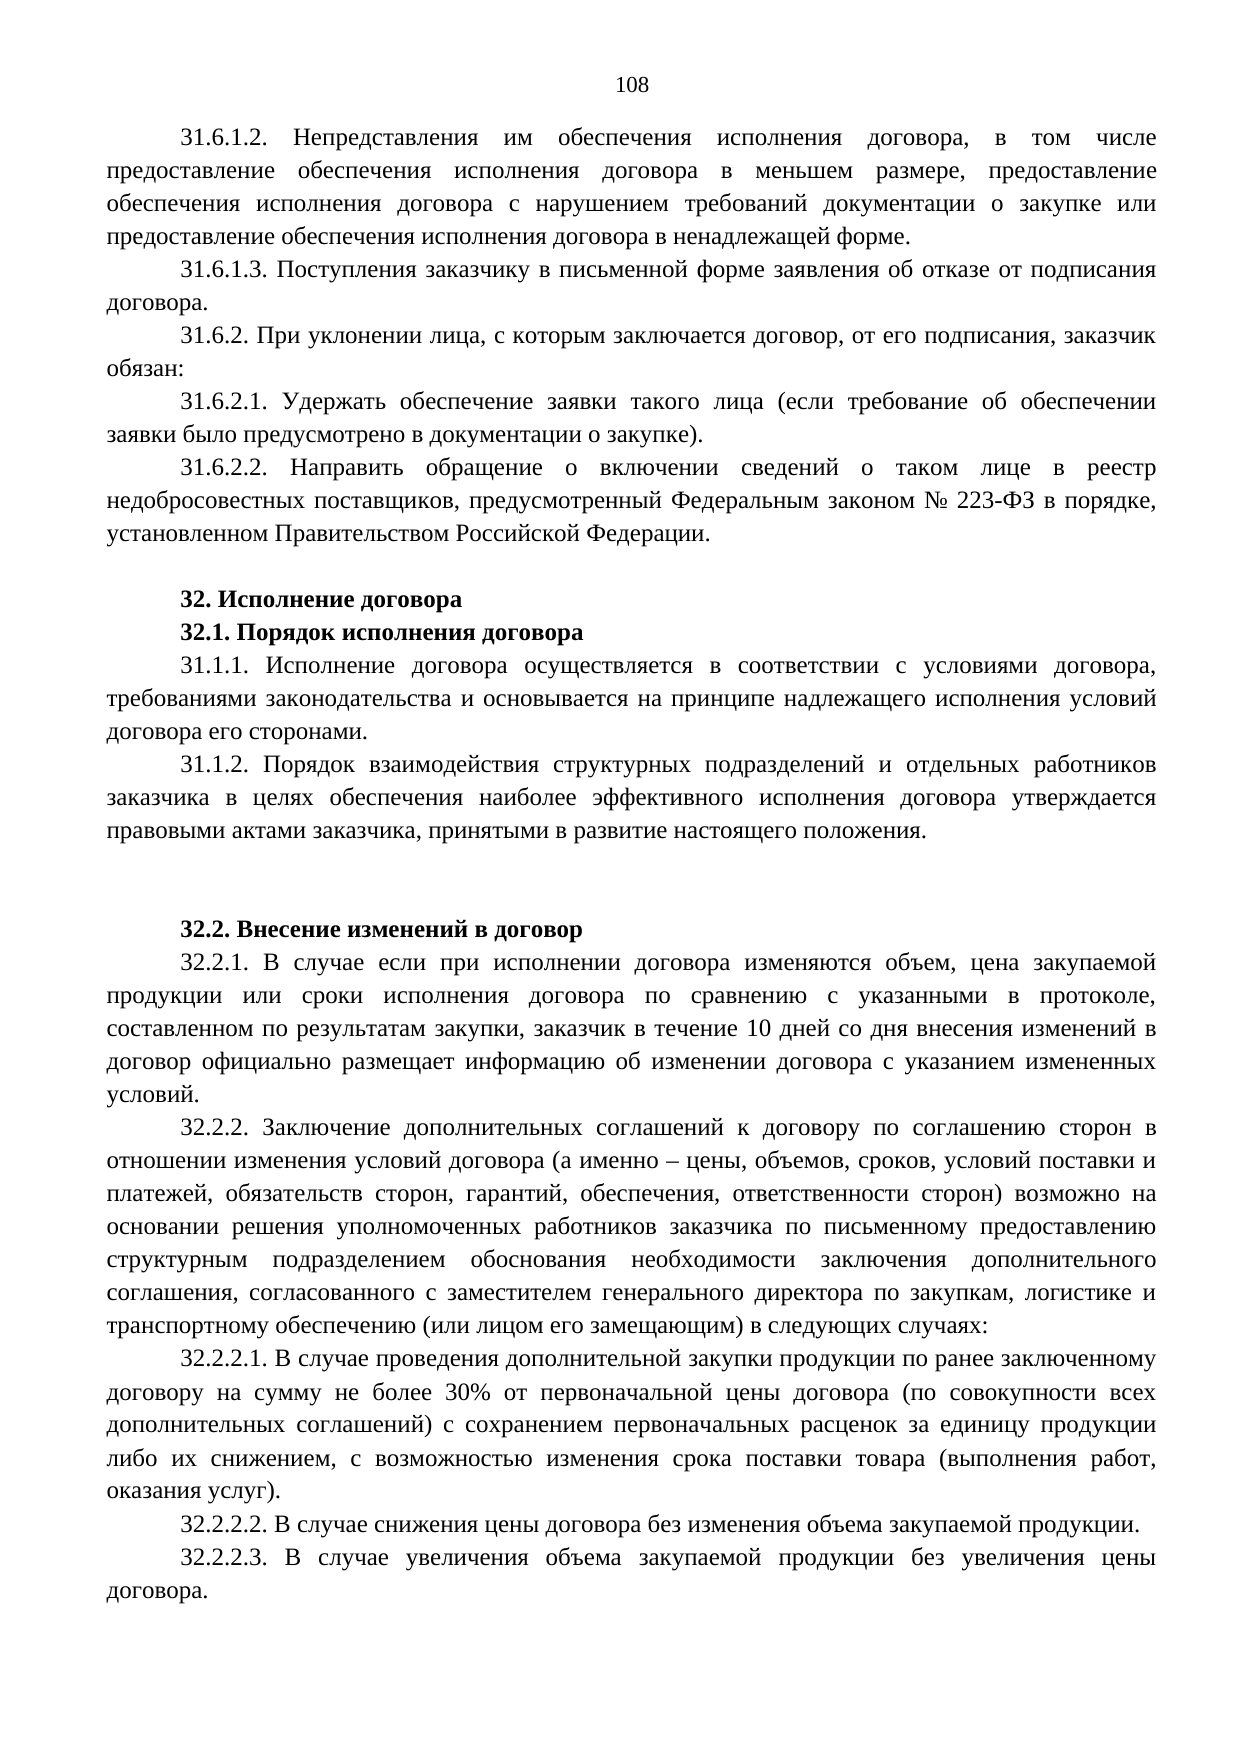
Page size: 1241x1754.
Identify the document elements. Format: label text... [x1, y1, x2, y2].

text 32.2.1. В случае если при исполнении договора изменяются объем, цена закупаемой продукции или сроки исполнения договора по сравнению с указанными в протоколе, составленном по результатам закупки, заказчик в течение 10 дней со дня внесения изменений в договор официально размещает информацию об изменении договора с указанием измененных условий. [106, 947, 1157, 1108]
text 31.6.2.2. Направить обращение о включении сведений о таком лице в реестр недобросовестных поставщиков, предусмотренный Федеральным законом № 223-ФЗ в порядке, установленном Правительством Российской Федерации. [106, 452, 1157, 547]
text 31.1.1. Исполнение договора осуществляется в соответствии с условиями договора, требованиями законодательства и основывается на принципе надлежащего исполнения условий договора его сторонами. [106, 650, 1157, 745]
text 32.2.2.3. В случае увеличения объема закупаемой продукции без увеличения цены договора. [106, 1542, 1157, 1603]
text 32. Исполнение договора [106, 584, 1157, 613]
text 32.2. Внесение изменений в договор [106, 914, 1157, 943]
text 31.6.1.3. Поступления заказчику в письменной форме заявления об отказе от подписания договора. [106, 254, 1157, 316]
text 32.2.2.1. В случае проведения дополнительной закупки продукции по ранее заключенному договору на сумму не более 30% от первоначальной цены договора (по совокупности всех дополнительных соглашений) с сохранением первоначальных расценок за единицу продукции либо их снижением, с возможностью изменения срока поставки товара (выполнения работ, оказания услуг). [106, 1343, 1157, 1504]
text 32.2.2.2. В случае снижения цены договора без изменения объема закупаемой продукции. [106, 1509, 1157, 1537]
text 31.6.1.2. Непредставления им обеспечения исполнения договора, в том числе предоставление обеспечения исполнения договора в меньшем размере, предоставление обеспечения исполнения договора с нарушением требований документации о закупке или предоставление обеспечения исполнения договора в ненадлежащей форме. [106, 122, 1157, 249]
text 32.2.2. Заключение дополнительных соглашений к договору по соглашению сторон в отношении изменения условий договора (а именно – цены, объемов, сроков, условий поставки и платежей, обязательств сторон, гарантий, обеспечения, ответственности сторон) возможно на основании решения уполномоченных работников заказчика по письменному предоставлению структурным подразделением обоснования необходимости заключения дополнительного соглашения, согласованного с заместителем генерального директора по закупкам, логистике и транспортному обеспечению (или лицом его замещающим) в следующих случаях: [106, 1112, 1157, 1339]
text 31.1.2. Порядок взаимодействия структурных подразделений и отдельных работников заказчика в целях обеспечения наиболее эффективного исполнения договора утверждается правовыми актами заказчика, принятыми в развитие настоящего положения. [106, 749, 1157, 844]
text 32.1. Порядок исполнения договора [106, 617, 1157, 646]
text 31.6.2.1. Удержать обеспечение заявки такого лица (если требование об обеспечении заявки было предусмотрено в документации о закупке). [106, 386, 1157, 448]
text 31.6.2. При уклонении лица, с которым заключается договор, от его подписания, заказчик обязан: [106, 320, 1157, 382]
